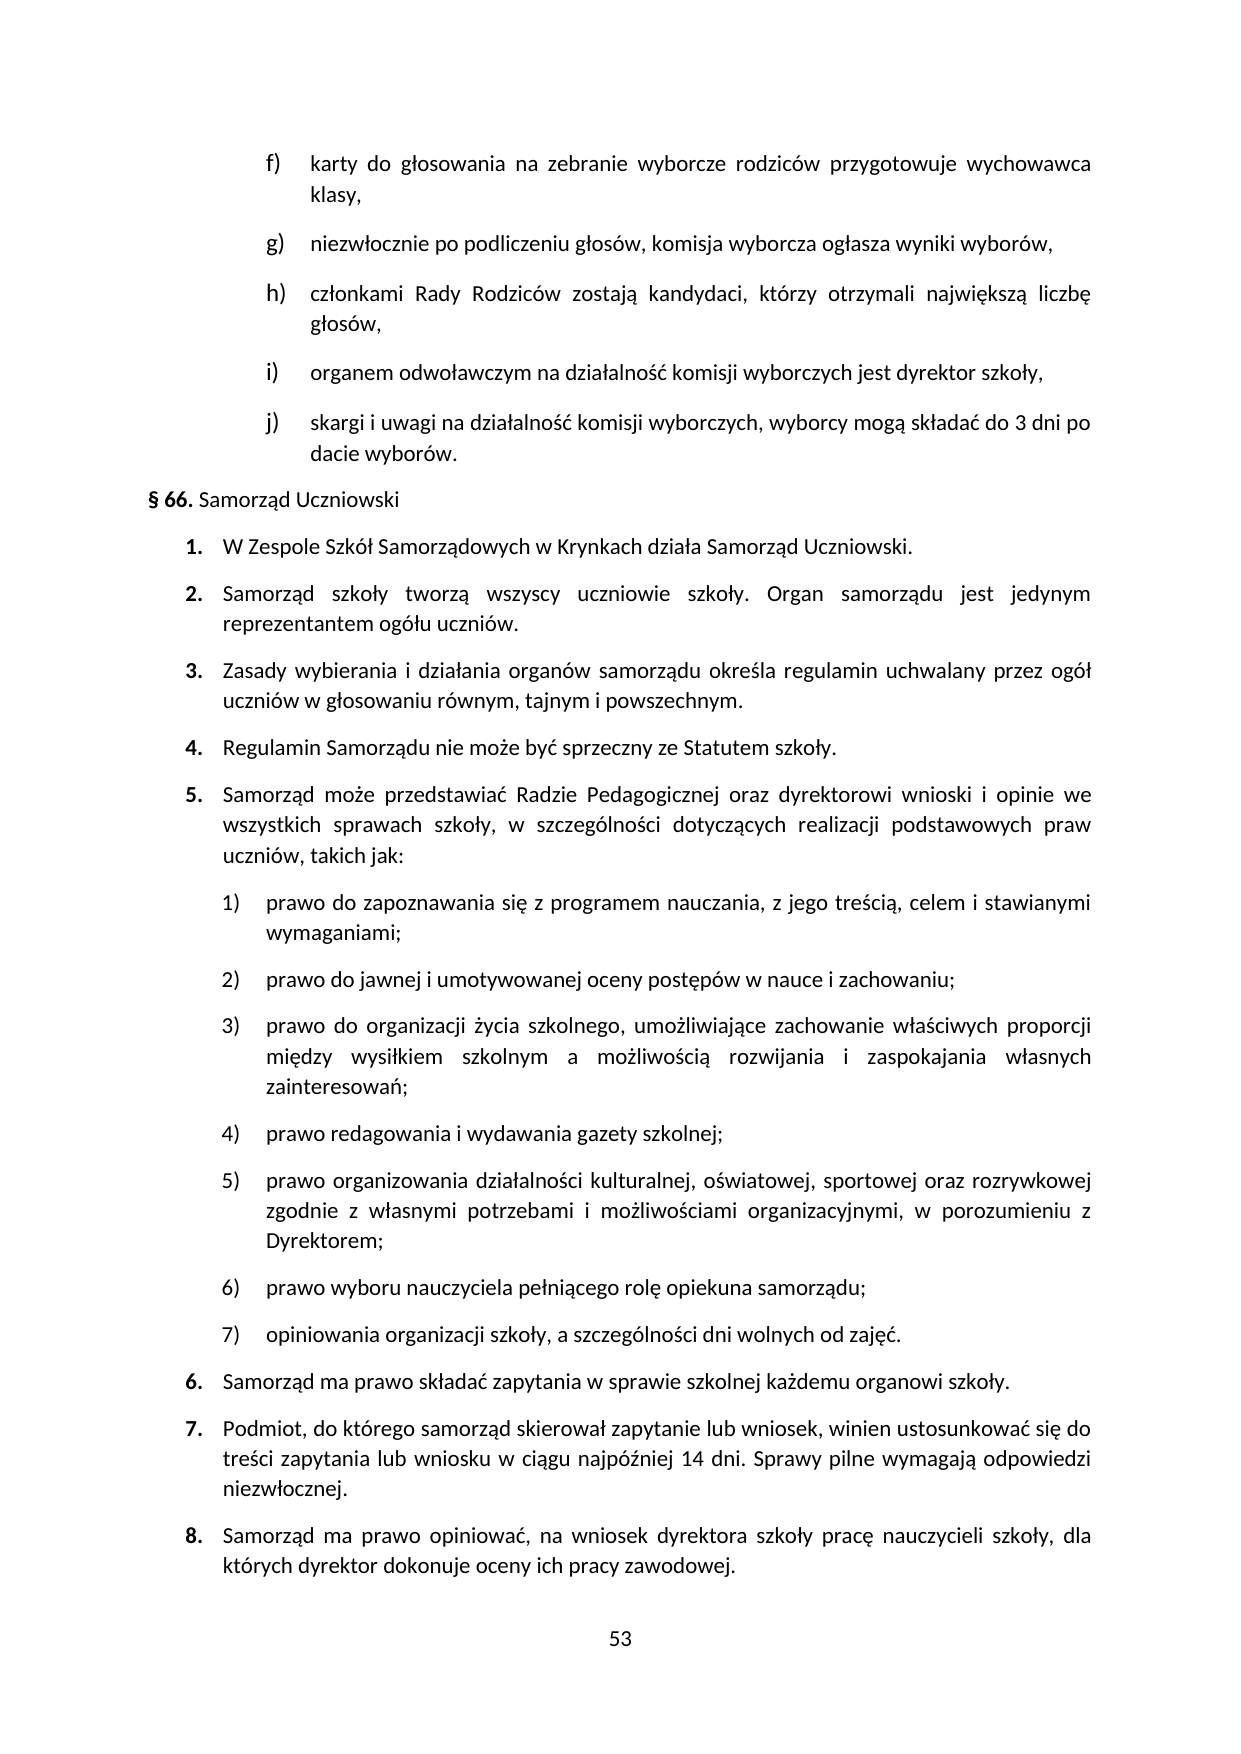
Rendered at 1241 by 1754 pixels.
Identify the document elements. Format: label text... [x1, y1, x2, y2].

list Samorząd ma prawo opiniować, na wniosek dyrektora szkoły pracę nauczycieli szkoły, dla których dyrektor dokonuje oceny ich pracy zawodowej. [185, 1521, 1093, 1579]
list niezwłocznie po podliczeniu głosów, komisja wyborcza ogłasza wyniki wyborów, [266, 227, 1093, 258]
list Samorząd szkoły tworzą wszyscy uczniowie szkoły. Organ samorządu jest jedynym reprezentantem ogółu uczniów. [185, 579, 1093, 637]
list W Zespole Szkół Samorządowych w Krynkach działa Samorząd Uczniowski. [185, 532, 1093, 560]
list Zasady wybierania i działania organów samorządu określa regulamin uchwalany przez ogół uczniów w głosowaniu równym, tajnym i powszechnym. [185, 656, 1093, 714]
list prawo do zapoznawania się z programem nauczania, z jego treścią, celem i stawianymi wymaganiami; [221, 888, 1093, 946]
list Samorząd ma prawo składać zapytania w sprawie szkolnej każdemu organowi szkoły. [185, 1367, 1093, 1395]
list prawo wyboru nauczyciela pełniącego rolę opiekuna samorządu; [221, 1273, 1093, 1301]
list prawo organizowania działalności kulturalnej, oświatowej, sportowej oraz rozrywkowej zgodnie z własnymi potrzebami i możliwościami organizacyjnymi, w porozumieniu z Dyrektorem; [221, 1166, 1093, 1254]
list organem odwoławczym na działalność komisji wyborczych jest dyrektor szkoły, [266, 356, 1093, 387]
list prawo do organizacji życia szkolnego, umożliwiające zachowanie właściwych proporcji między wysiłkiem szkolnym a możliwością rozwijania i zaspokajania własnych zainteresowań; [221, 1012, 1093, 1100]
list prawo do jawnej i umotywowanej oceny postępów w nauce i zachowaniu; [221, 965, 1093, 993]
list Regulamin Samorządu nie może być sprzeczny ze Statutem szkoły. [185, 733, 1093, 761]
list karty do głosowania na zebranie wyborcze rodziców przygotowuje wychowawca klasy, [266, 148, 1093, 208]
list skargi i uwagi na działalność komisji wyborczych, wyborcy mogą składać do 3 dni po dacie wyborów. [266, 406, 1093, 467]
text § 66. Samorząd Uczniowski [148, 486, 1093, 513]
list prawo redagowania i wydawania gazety szkolnej; [221, 1119, 1093, 1147]
list Podmiot, do którego samorząd skierował zapytanie lub wniosek, winien ustosunkować się do treści zapytania lub wniosku w ciągu najpóźniej 14 dni. Sprawy pilne wymagają odpowiedzi niezwłocznej. [185, 1414, 1093, 1502]
list członkami Rady Rodziców zostają kandydaci, którzy otrzymali największą liczbę głosów, [266, 277, 1093, 337]
list opiniowania organizacji szkoły, a szczególności dni wolnych od zajęć. [221, 1320, 1093, 1348]
list Samorząd może przedstawiać Radzie Pedagogicznej oraz dyrektorowi wnioski i opinie we wszystkich sprawach szkoły, w szczególności dotyczących realizacji podstawowych praw uczniów, takich jak: [185, 780, 1093, 869]
